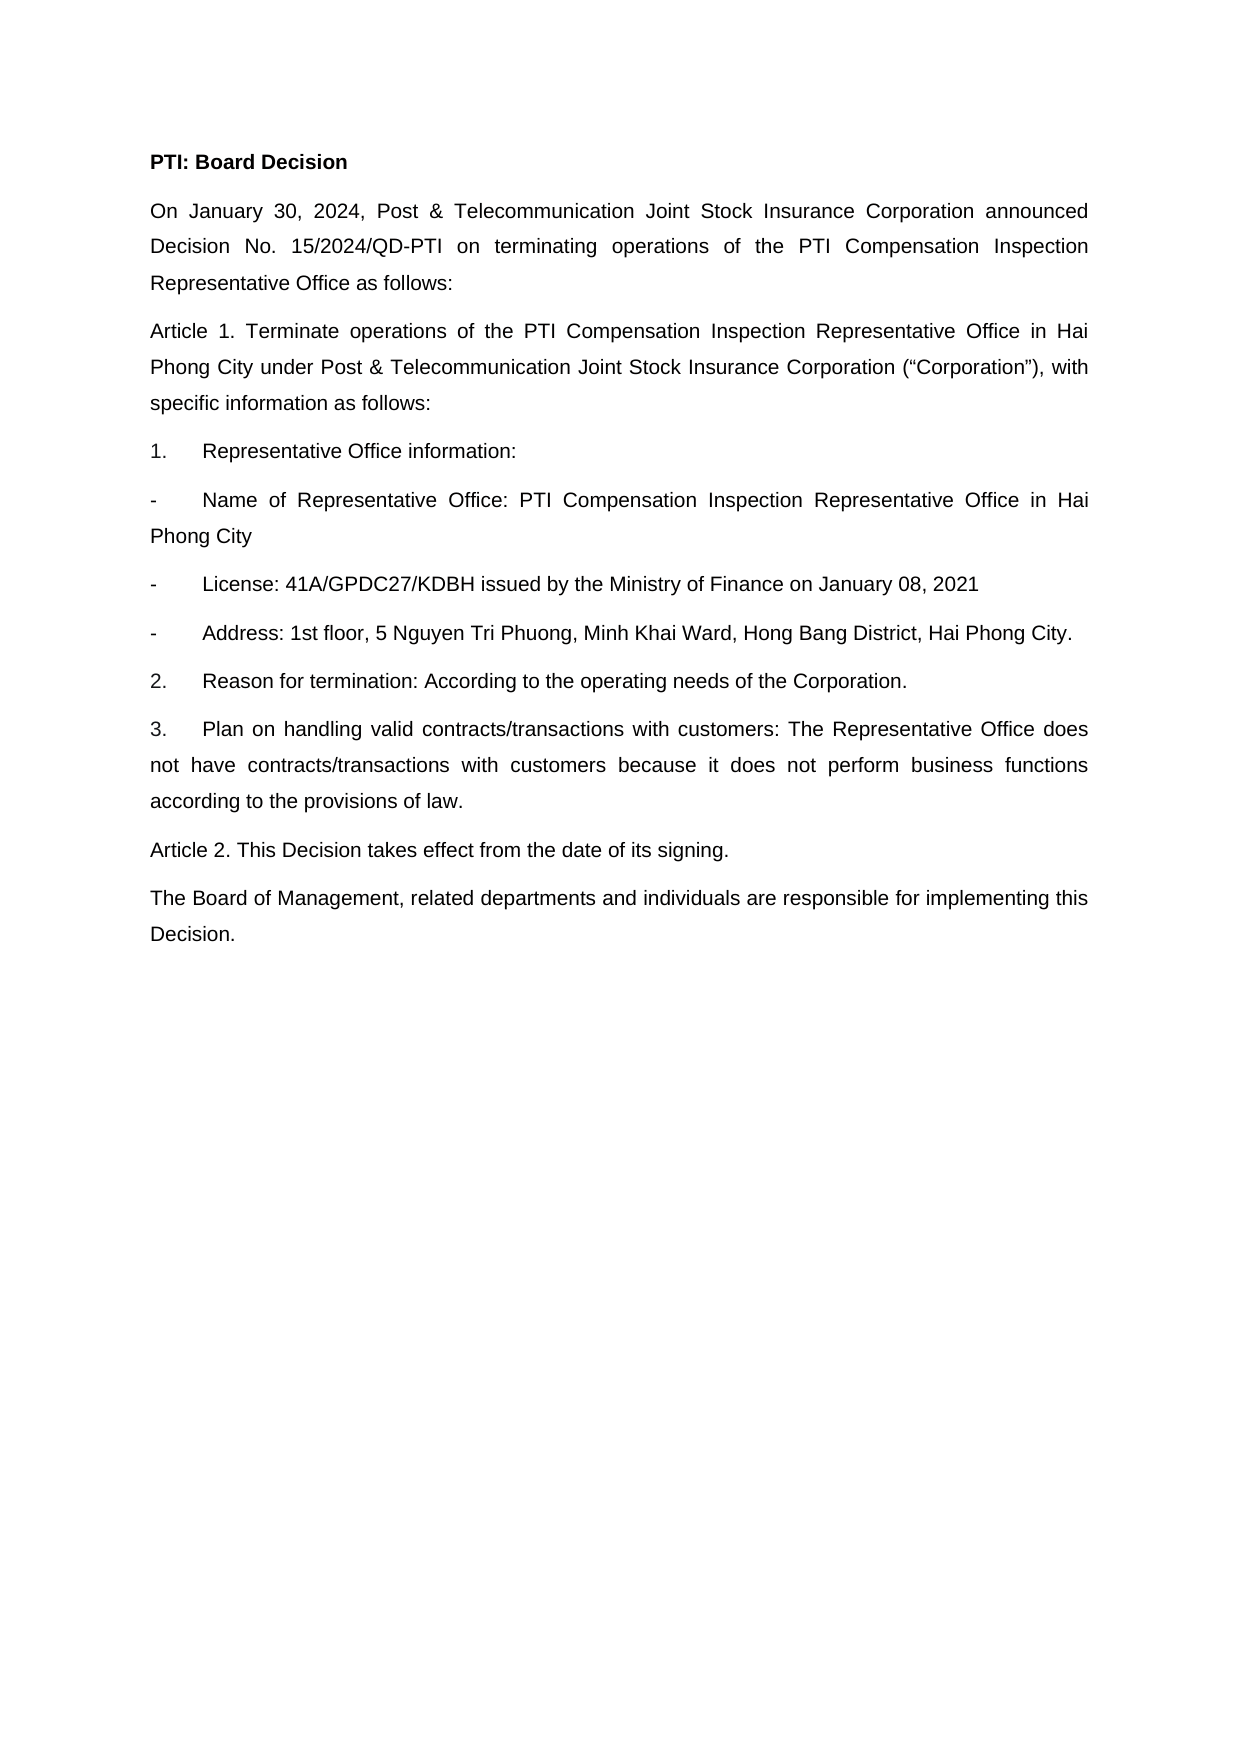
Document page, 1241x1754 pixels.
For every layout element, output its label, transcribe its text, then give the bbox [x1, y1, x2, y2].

list Address: 1st floor, 5 Nguyen Tri Phuong, Minh Khai Ward, Hong Bang District, Hai Phong City. [150, 620, 1090, 644]
list Reason for termination: According to the operating needs of the Corporation. [150, 669, 1090, 693]
list Representative Office information: [150, 439, 1090, 463]
text On January 30, 2024, Post & Telecommunication Joint Stock Insurance Corporation announced Decision No. 15/2024/QD-PTI on terminating operations of the PTI Compensation Inspection Representative Office as follows: [150, 198, 1090, 294]
text Article 1. Terminate operations of the PTI Compensation Inspection Representative Office in Hai Phong City under Post & Telecommunication Joint Stock Insurance Corporation (“Corporation”), with specific information as follows: [150, 319, 1090, 414]
list Name of Representative Office: PTI Compensation Inspection Representative Office in Hai Phong City [150, 487, 1090, 547]
list Plan on handling valid contracts/transactions with customers: The Representative Office does not have contracts/transactions with customers because it does not perform business functions according to the provisions of law. [150, 717, 1090, 813]
text Article 2. This Decision takes effect from the date of its signing. [150, 837, 1090, 861]
text The Board of Management, related departments and individuals are responsible for implementing this Decision. [150, 886, 1090, 946]
text PTI: Board Decision [150, 150, 1090, 174]
list License: 41A/GPDC27/KDBH issued by the Ministry of Finance on January 08, 2021 [150, 572, 1090, 596]
